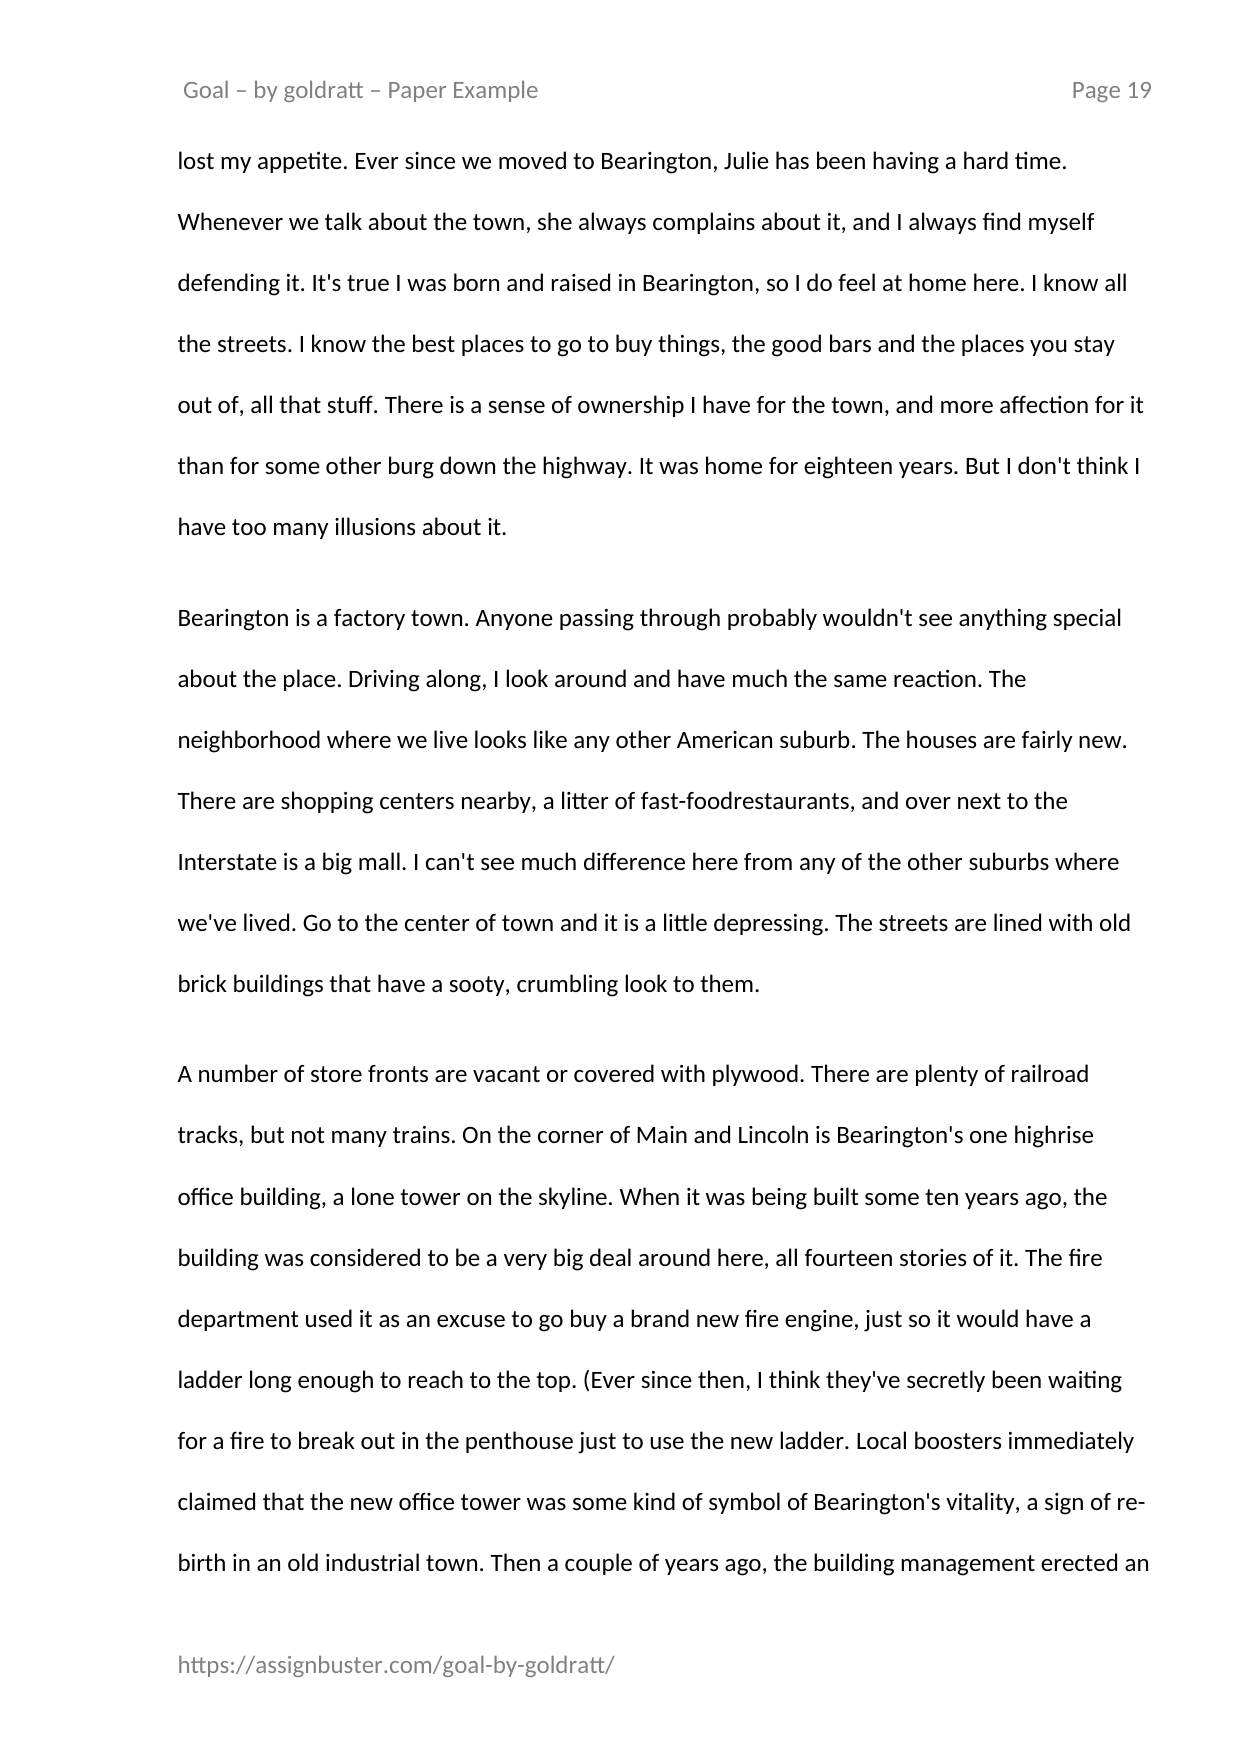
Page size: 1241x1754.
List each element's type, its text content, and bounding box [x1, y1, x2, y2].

text Bearington is a factory town. Anyone passing through probably wouldn't see anything special about the place. Driving along, I look around and have much the same reaction. The neighborhood where we live looks like any other American suburb. The houses are fairly new. There are shopping centers nearby, a litter of fast-foodrestaurants, and over next to the Interstate is a big mall. I can't see much difference here from any of the other suburbs where we've lived. Go to the center of town and it is a little depressing. The streets are lined with old brick buildings that have a sooty, crumbling look to them. [177, 602, 1152, 998]
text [177, 145, 1152, 542]
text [177, 1058, 1152, 1577]
